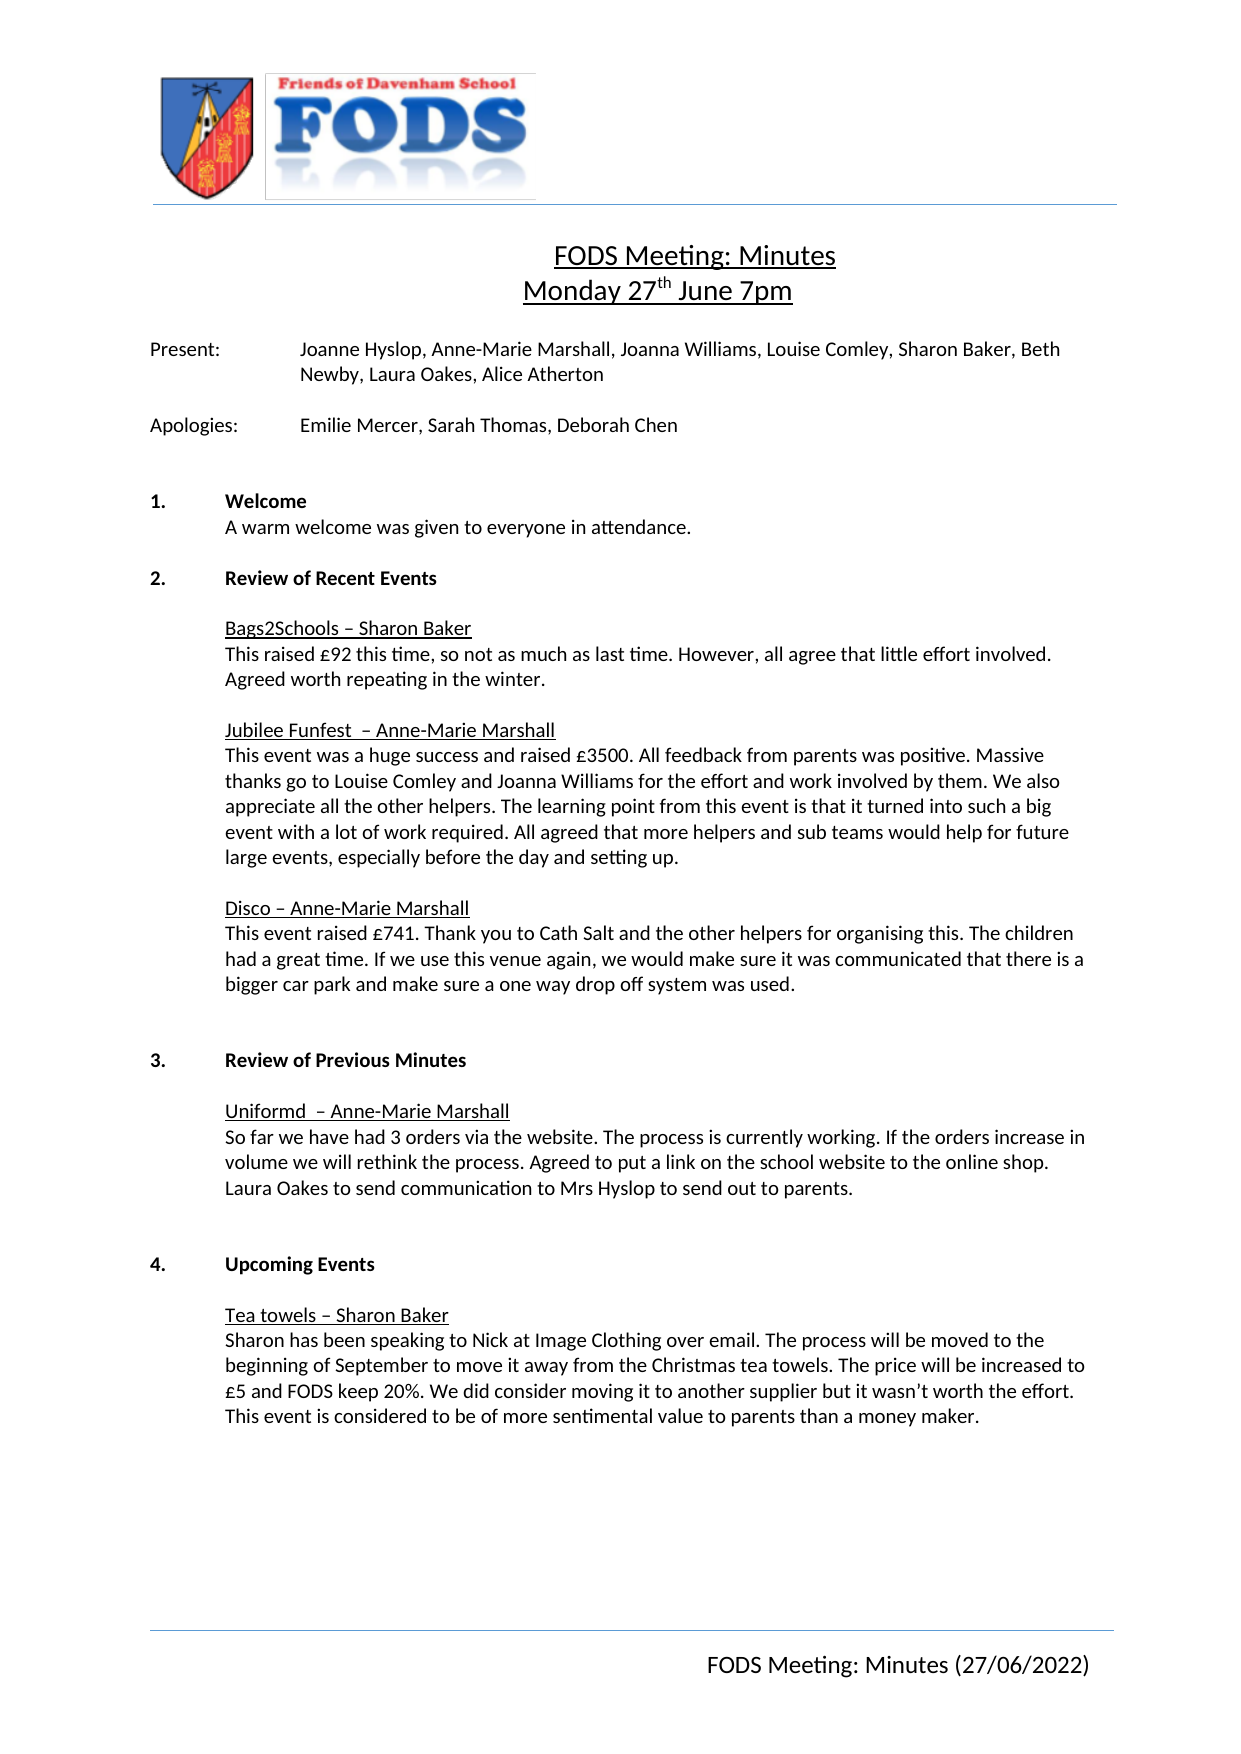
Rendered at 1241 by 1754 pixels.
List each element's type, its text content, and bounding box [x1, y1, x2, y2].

text Bags2Schools – Sharon Baker [150, 616, 1090, 641]
text This event was a huge success and raised £3500. All feedback from parents was positive. Massive thanks go to Louise Comley and Joanna Williams for the effort and work involved by them. We also appreciate all the other helpers. The learning point from this event is that it turned into such a big event with a lot of work required. All agreed that more helpers and sub teams would help for future large events, especially before the day and setting up. [225, 743, 1090, 870]
text 1. Welcome [150, 488, 1090, 514]
text So far we have had 3 orders via the website. The process is currently working. If the orders increase in volume we will rethink the process. Agreed to put a link on the school website to the online shop. Laura Oakes to send communication to Mrs Hyslop to send out to parents. [225, 1124, 1090, 1200]
text Sharon has been speaking to Nick at Image Clothing over email. The process will be moved to the beginning of September to move it away from the Christmas tea towels. The price will be increased to £5 and FODS keep 20%. We did consider moving it to another supplier but it wasn’t worth the effort. This event is considered to be of more sentimental value to parents than a money maker. [225, 1327, 1090, 1429]
text 4. Upcoming Events [150, 1251, 1090, 1276]
text 2. Review of Recent Events [150, 565, 1090, 590]
text Present: Joanne Hyslop, Anne-Marie Marshall, Joanna Williams, Louise Comley, Sharon Baker, Beth Newby, Laura Oakes, Alice Atherton [150, 336, 1090, 387]
text Apologies: Emilie Mercer, Sarah Thomas, Deborah Chen [150, 412, 1090, 438]
text Uniformd – Anne-Marie Marshall [150, 1098, 1090, 1124]
text A warm welcome was given to everyone in attendance. [225, 514, 1090, 539]
text Jubilee Funfest – Anne-Marie Marshall [150, 717, 1090, 743]
picture [150, 73, 536, 202]
text This event raised £741. Thank you to Cath Salt and the other helpers for organising this. The children had a great time. If we use this venue again, we would make sure it was communicated that there is a bigger car park and make sure a one way drop off system was used. [225, 921, 1090, 997]
text This raised £92 this time, so not as much as last time. However, all agree that little effort involved. Agreed worth repeating in the winter. [225, 641, 1090, 692]
text Disco – Anne-Marie Marshall [150, 895, 1090, 921]
text FODS Meeting: Minutes [300, 237, 1090, 272]
text Tea towels – Sharon Baker [150, 1302, 1090, 1327]
text Monday 27th June 7pm [225, 272, 1090, 308]
text 3. Review of Previous Minutes [150, 1048, 1090, 1073]
